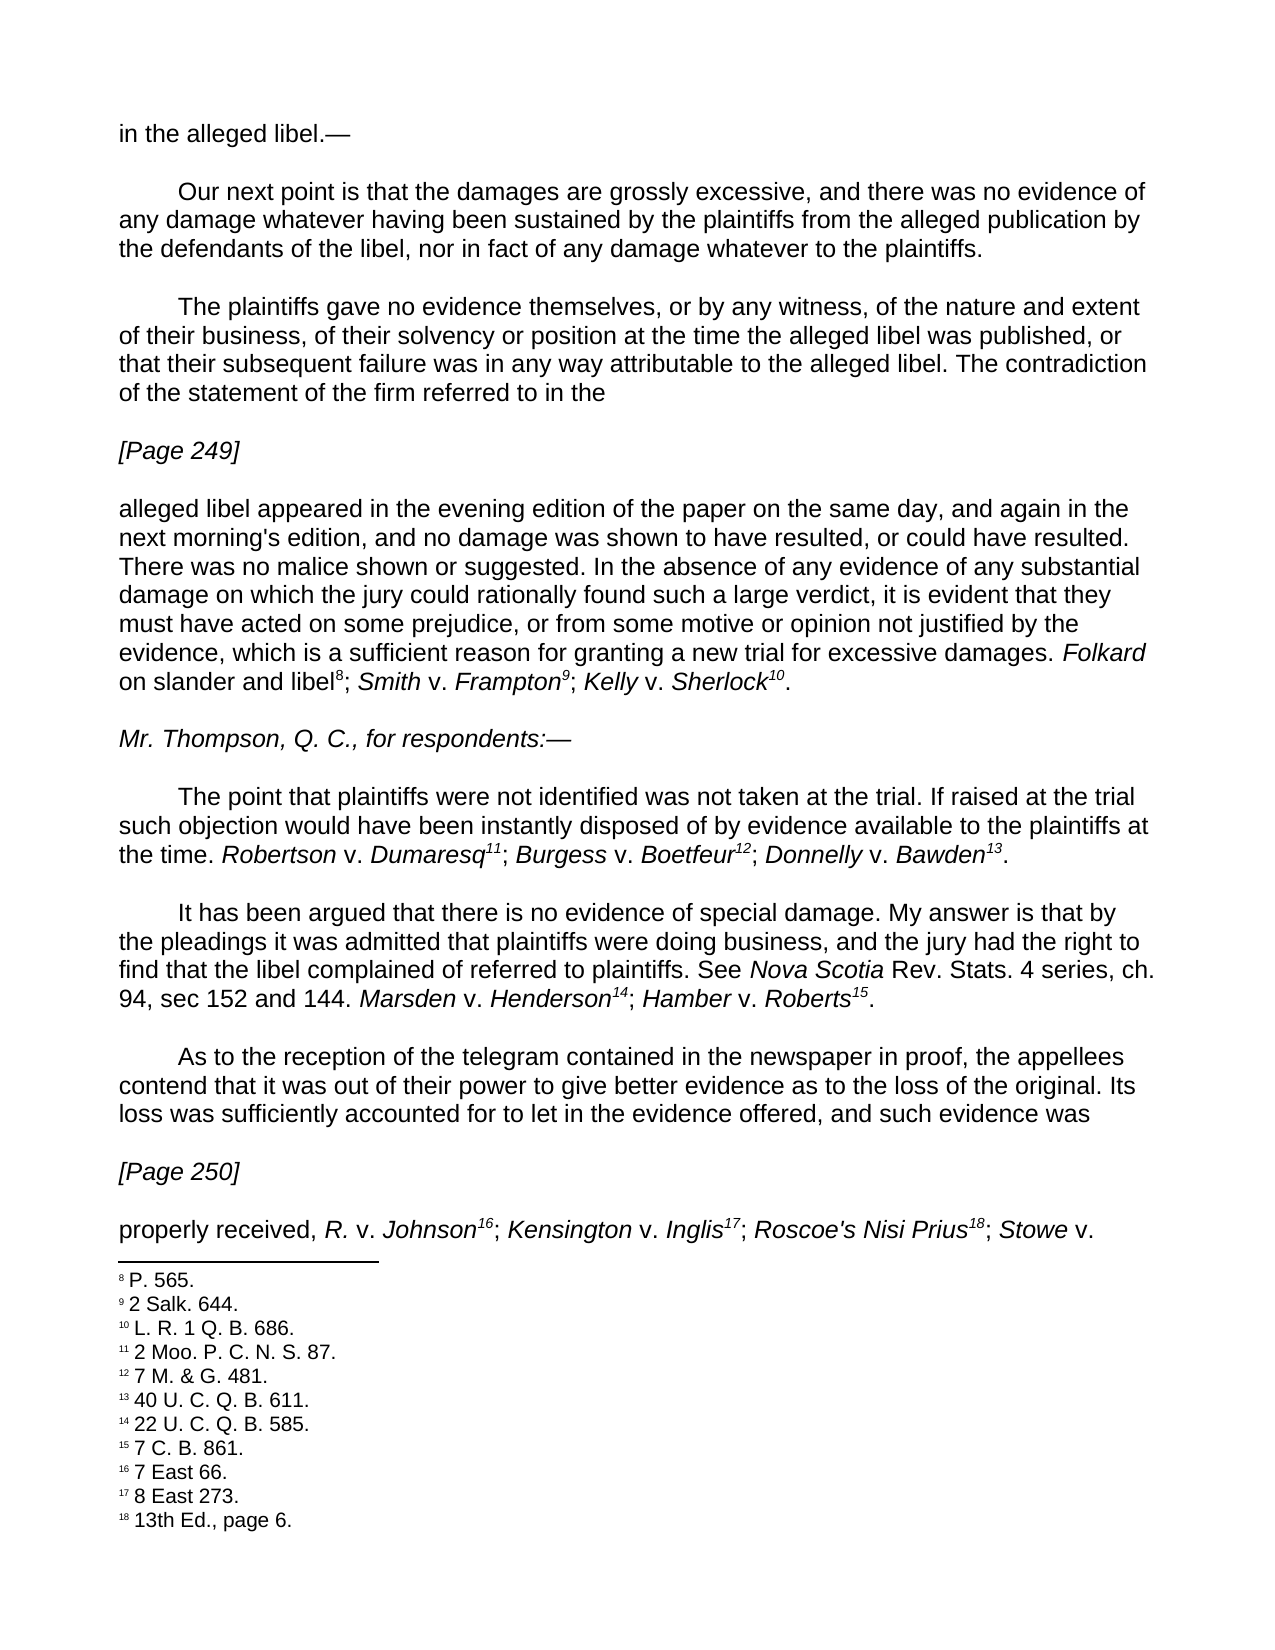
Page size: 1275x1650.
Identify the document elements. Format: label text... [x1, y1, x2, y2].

text The plaintiffs gave no evidence themselves, or by any witness, of the nature and extent of their business, of their solvency or position at the time the alleged libel was published, or that their subsequent failure was in any way attributable to the alleged libel. The contradiction of the statement of the firm referred to in the [118, 292, 1156, 407]
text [118, 118, 1156, 147]
text It has been argued that there is no evidence of special damage. My answer is that by the pleadings it was admitted that plaintiffs were doing business, and the jury had the right to find that the libel complained of referred to plaintiffs. See Nova Scotia Rev. Stats. 4 series, ch. 94, sec 152 and 144. Marsden v. Henderson; Hamber v. Roberts. [118, 898, 1156, 1013]
text As to the reception of the telegram contained in the newspaper in proof, the appellees contend that it was out of their power to give better evidence as to the loss of the original. Its loss was sufficiently accounted for to let in the evidence offered, and such evidence was [118, 1042, 1156, 1128]
text Mr. Thompson, Q. C., for respondents:— [118, 724, 1156, 753]
text Our next point is that the damages are grossly excessive, and there was no evidence of any damage whatever having been sustained by the plaintiffs from the alleged publication by the defendants of the libel, nor in fact of any damage whatever to the plaintiffs. [118, 176, 1156, 263]
text [Page 249] [118, 436, 1156, 465]
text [118, 1215, 1156, 1244]
text The point that plaintiffs were not identified was not taken at the trial. If raised at the trial such objection would have been instantly disposed of by evidence available to the plaintiffs at the time. Robertson v. Dumaresq; Burgess v. Boetfeur; Donnelly v. Bawden. [118, 782, 1156, 868]
text [Page 250] [118, 1157, 1156, 1186]
text alleged libel appeared in the evening edition of the paper on the same day, and again in the next morning's edition, and no damage was shown to have resulted, or could have resulted. There was no malice shown or suggested. In the absence of any evidence of any substantial damage on which the jury could rationally found such a large verdict, it is evident that they must have acted on some prejudice, or from some motive or opinion not justified by the evidence, which is a sufficient reason for granting a new trial for excessive damages. Folkard on slander and libel; Smith v. Frampton; Kelly v. Sherlock. [118, 494, 1156, 695]
